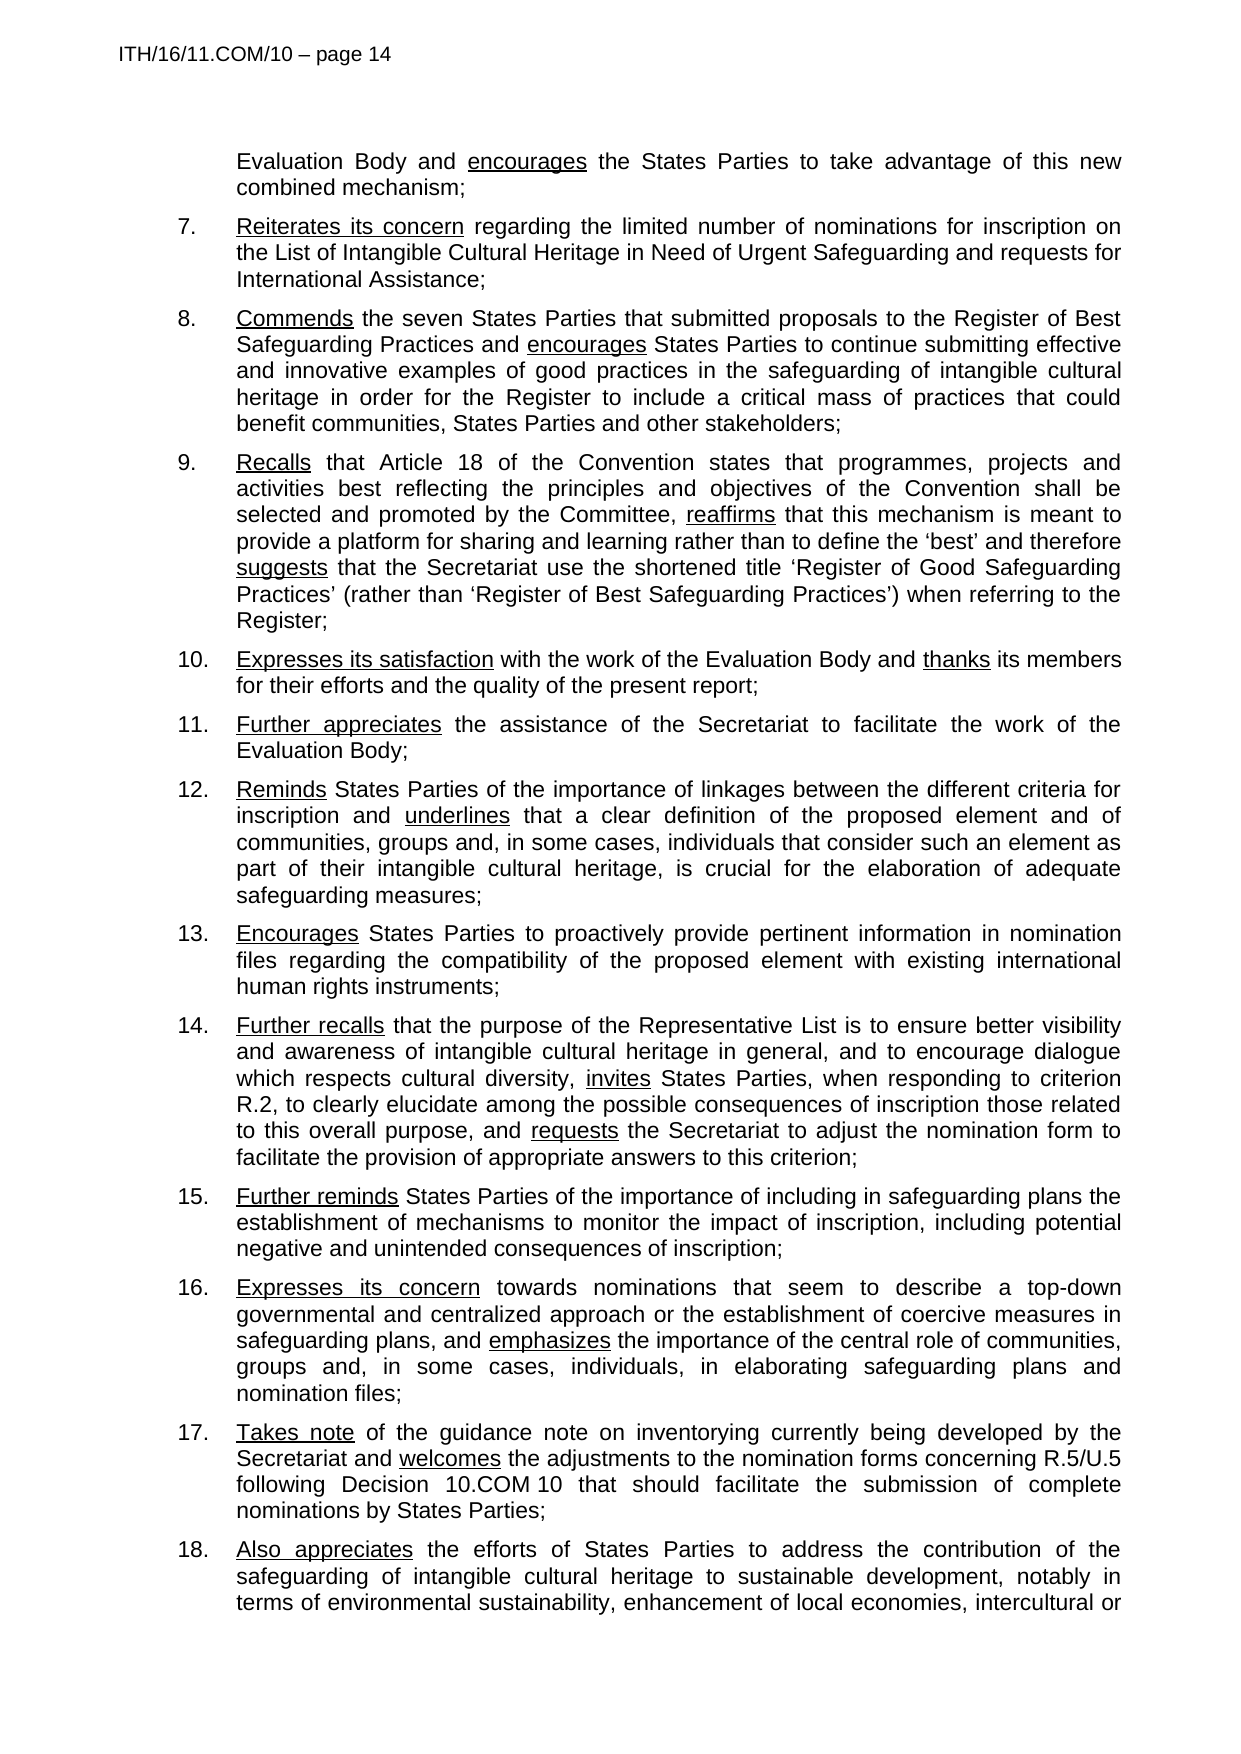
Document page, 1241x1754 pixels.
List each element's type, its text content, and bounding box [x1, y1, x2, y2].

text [177, 1536, 1122, 1615]
text Further appreciates the assistance of the Secretariat to facilitate the work of the Evaluation Body; [177, 711, 1122, 764]
text Reminds States Parties of the importance of linkages between the different criteria for inscription and underlines that a clear definition of the proposed element and of communities, groups and, in some cases, individuals that consider such an element as part of their intangible cultural heritage, is crucial for the elaboration of adequate safeguarding measures; [177, 776, 1122, 908]
text Expresses its satisfaction with the work of the Evaluation Body and thanks its members for their efforts and the quality of the present report; [177, 646, 1122, 698]
text Expresses its concern towards nominations that seem to describe a top-down governmental and centralized approach or the establishment of coercive measures in safeguarding plans, and emphasizes the importance of the central role of communities, groups and, in some cases, individuals, in elaborating safeguarding plans and nomination files; [177, 1274, 1122, 1406]
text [177, 148, 1122, 200]
text Encourages States Parties to proactively provide pertinent information in nomination files regarding the compatibility of the proposed element with existing international human rights instruments; [177, 920, 1122, 999]
text Commends the seven States Parties that submitted proposals to the Register of Best Safeguarding Practices and encourages States Parties to continue submitting effective and innovative examples of good practices in the safeguarding of intangible cultural heritage in order for the Register to include a critical mass of practices that could benefit communities, States Parties and other stakeholders; [177, 304, 1122, 436]
text Recalls that Article 18 of the Convention states that programmes, projects and activities best reflecting the principles and objectives of the Convention shall be selected and promoted by the Committee, reaffirms that this mechanism is meant to provide a platform for sharing and learning rather than to define the ‘best’ and therefore suggests that the Secretariat use the shortened title ‘Register of Good Safeguarding Practices’ (rather than ‘Register of Best Safeguarding Practices’) when referring to the Register; [177, 449, 1122, 633]
text Reiterates its concern regarding the limited number of nominations for inscription on the List of Intangible Cultural Heritage in Need of Urgent Safeguarding and requests for International Assistance; [177, 213, 1122, 292]
text Further recalls that the purpose of the Representative List is to ensure better visibility and awareness of intangible cultural heritage in general, and to encourage dialogue which respects cultural diversity, invites States Parties, when responding to criterion R.2, to clearly elucidate among the possible consequences of inscription those related to this overall purpose, and requests the Secretariat to adjust the nomination form to facilitate the provision of appropriate answers to this criterion; [177, 1012, 1122, 1170]
text Further reminds States Parties of the importance of including in safeguarding plans the establishment of mechanisms to monitor the impact of inscription, including potential negative and unintended consequences of inscription; [177, 1183, 1122, 1262]
text Takes note of the guidance note on inventorying currently being developed by the Secretariat and welcomes the adjustments to the nomination forms concerning R.5/U.5 following Decision 10.COM 10 that should facilitate the submission of complete nominations by States Parties; [177, 1418, 1122, 1524]
